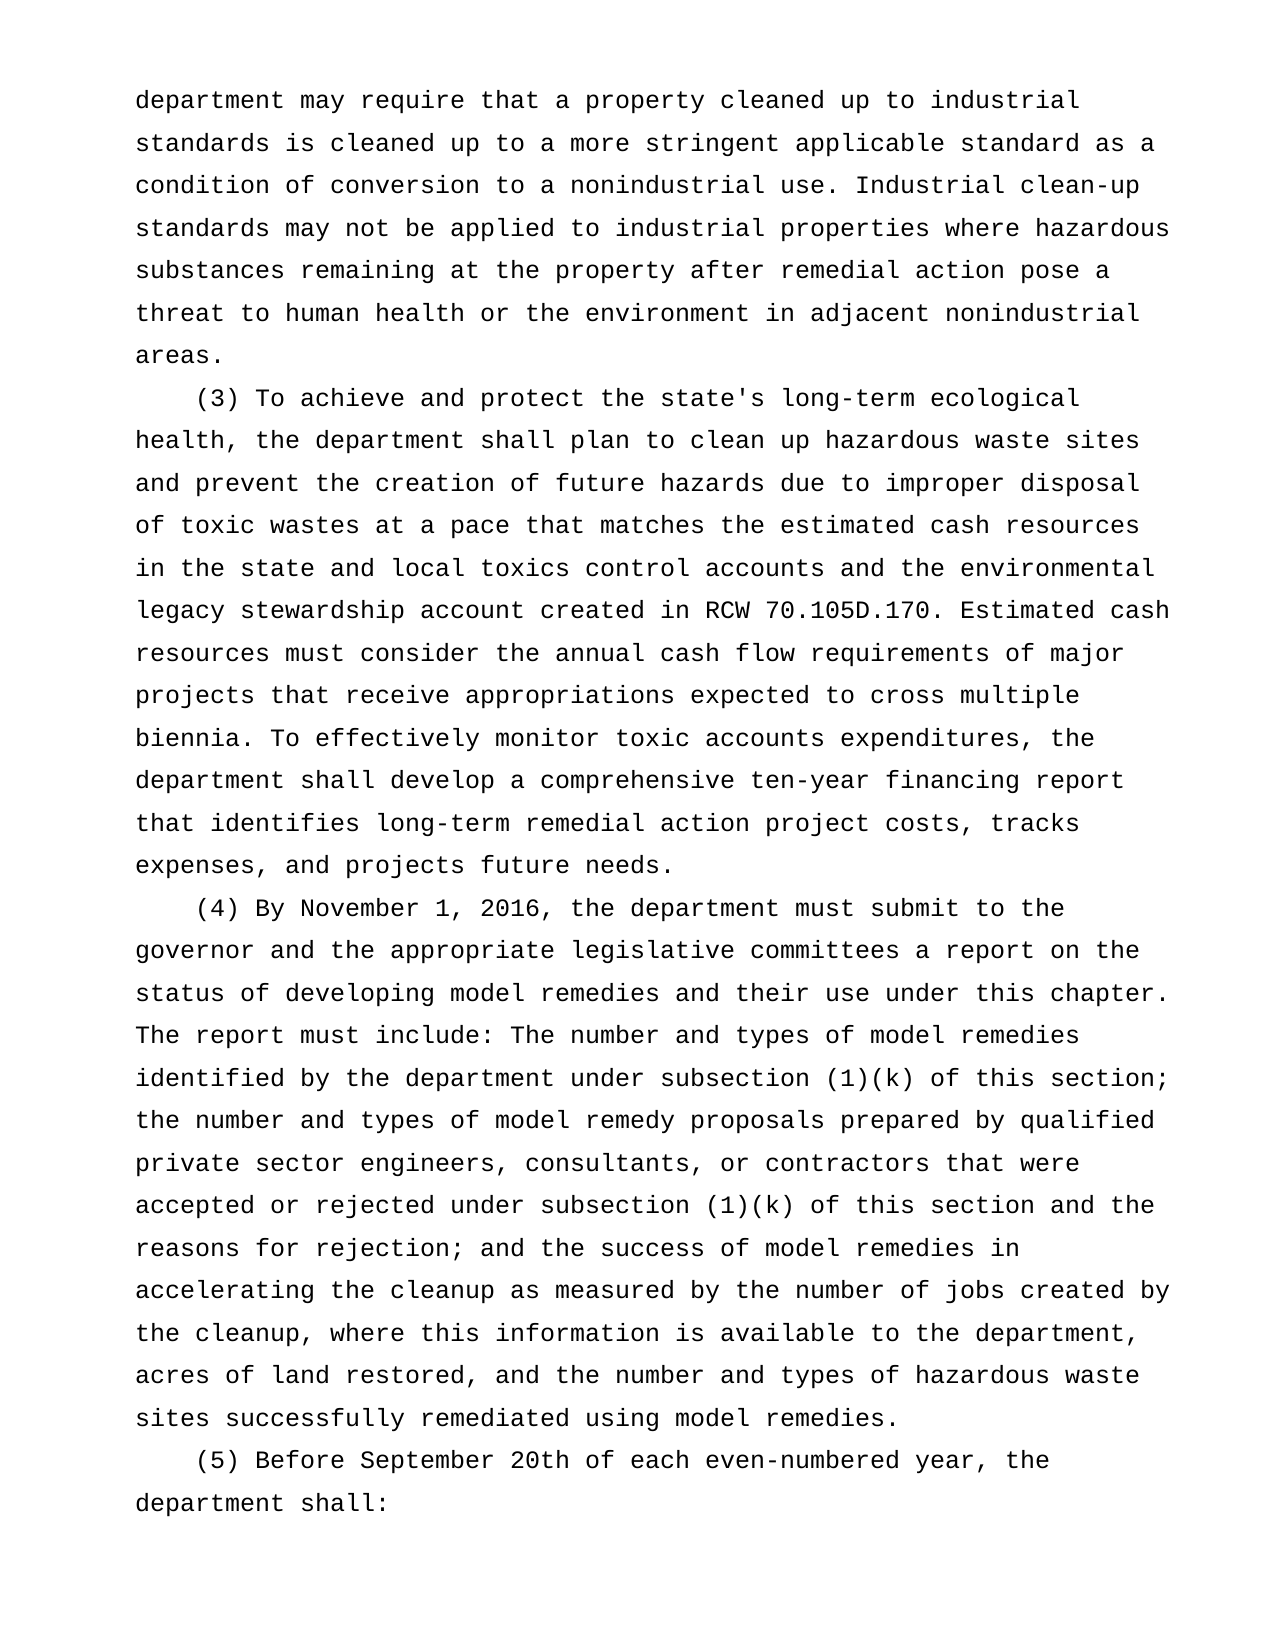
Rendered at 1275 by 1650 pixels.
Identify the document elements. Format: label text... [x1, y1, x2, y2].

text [135, 75, 1170, 372]
text (4) By November 1, 2016, the department must submit to the governor and the appropriate legislative committees a report on the status of developing model remedies and their use under this chapter. The report must include: The number and types of model remedies identified by the department under subsection (1)(k) of this section; the number and types of model remedy proposals prepared by qualified private sector engineers, consultants, or contractors that were accepted or rejected under subsection (1)(k) of this section and the reasons for rejection; and the success of model remedies in accelerating the cleanup as measured by the number of jobs created by the cleanup, where this information is available to the department, acres of land restored, and the number and types of hazardous waste sites successfully remediated using model remedies. [135, 882, 1170, 1435]
text (5) Before September 20th of each even-numbered year, the department shall: [135, 1435, 1170, 1520]
text (3) To achieve and protect the state's long-term ecological health, the department shall plan to clean up hazardous waste sites and prevent the creation of future hazards due to improper disposal of toxic wastes at a pace that matches the estimated cash resources in the state and local toxics control accounts and the environmental legacy stewardship account created in RCW 70.105D.170. Estimated cash resources must consider the annual cash flow requirements of major projects that receive appropriations expected to cross multiple biennia. To effectively monitor toxic accounts expenditures, the department shall develop a comprehensive ten-year financing report that identifies long-term remedial action project costs, tracks expenses, and projects future needs. [135, 372, 1170, 882]
